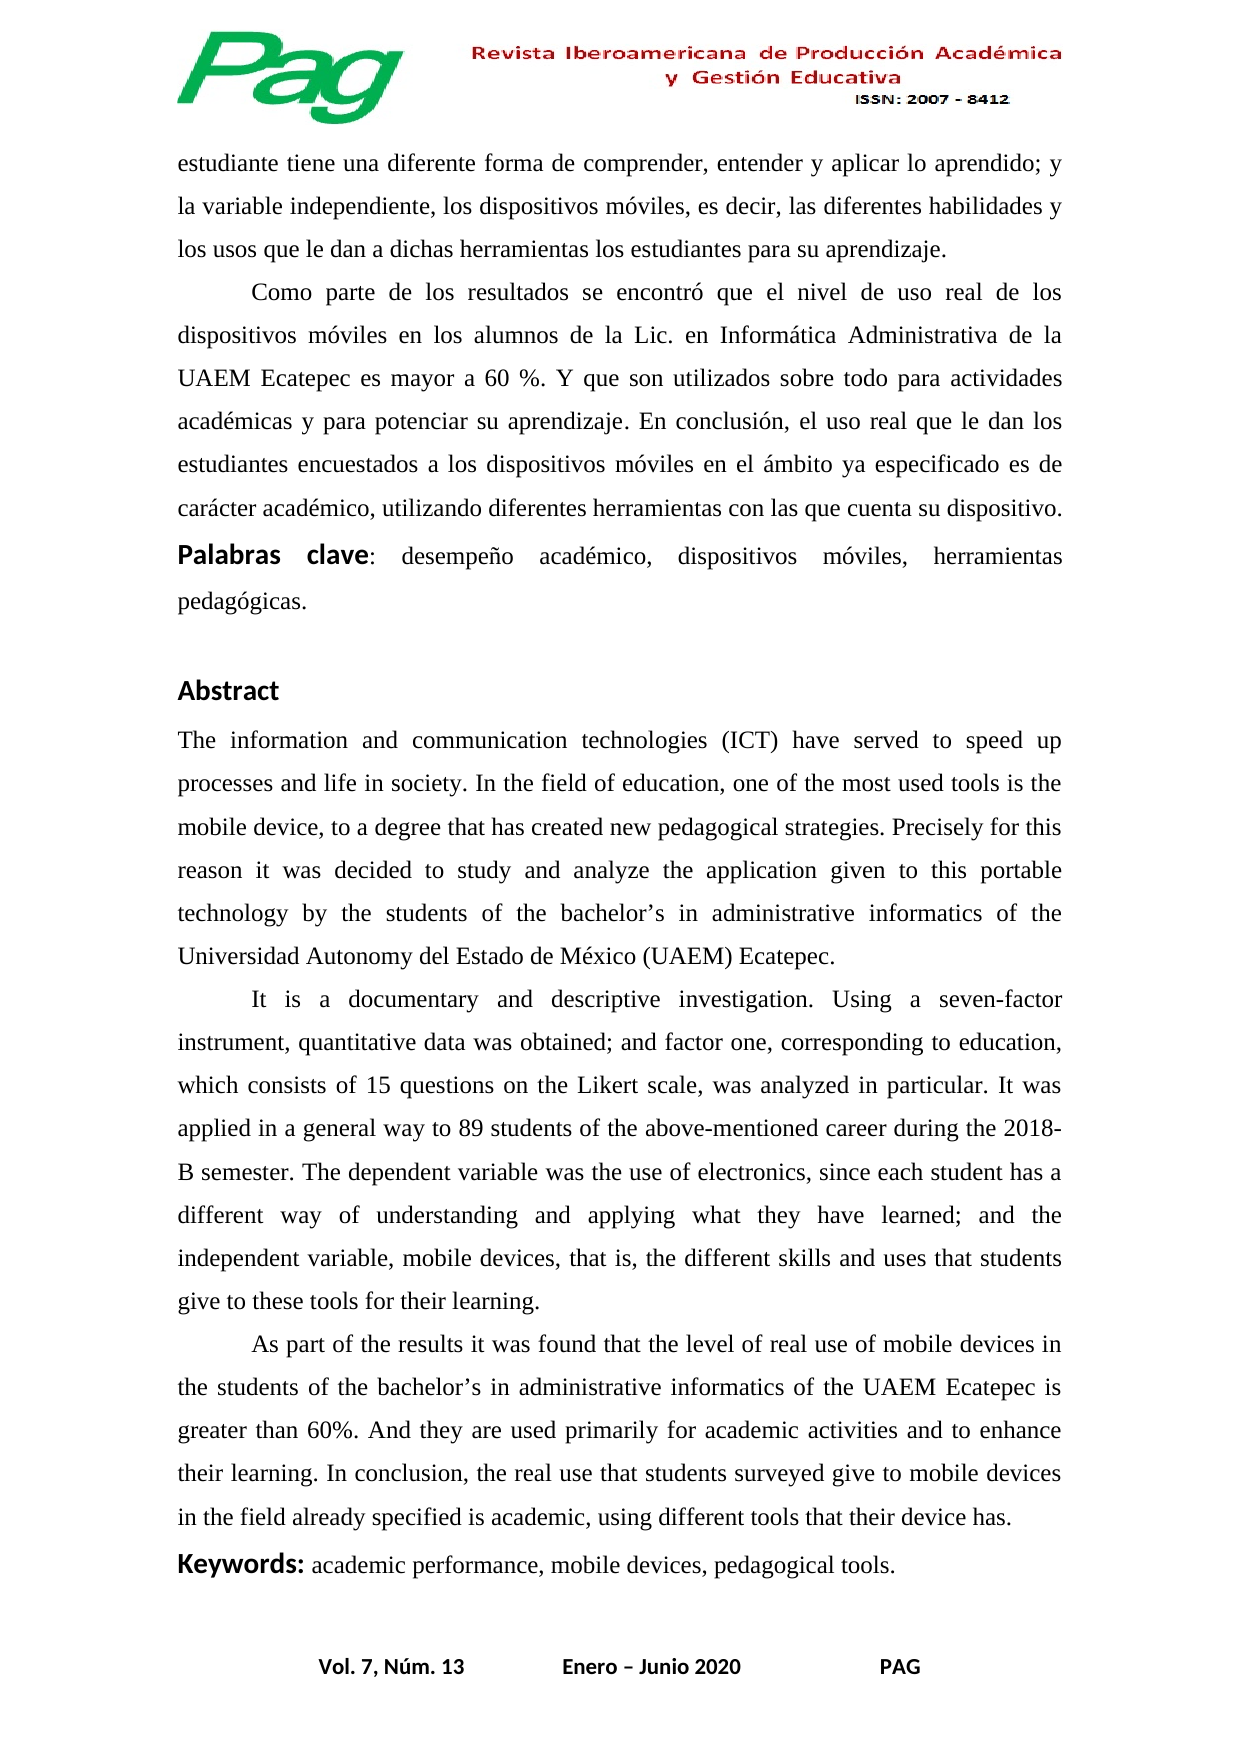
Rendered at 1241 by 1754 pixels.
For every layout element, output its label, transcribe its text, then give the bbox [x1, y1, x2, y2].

text Como parte de los resultados se encontró que el nivel de uso real de los dispositivos móviles en los alumnos de la Lic. en Informática Administrativa de la UAEM Ecatepec es mayor a 60 %. Y que son utilizados sobre todo para actividades académicas y para potenciar su aprendizaje. En conclusión, el uso real que le dan los estudiantes encuestados a los dispositivos móviles en el ámbito ya especificado es de carácter académico, utilizando diferentes herramientas con las que cuenta su dispositivo. [177, 277, 1063, 521]
text Abstract [177, 672, 1063, 708]
picture [177, 29, 1063, 125]
text The information and communication technologies (ICT) have served to speed up processes and life in society. In the field of education, one of the most used tools is the mobile device, to a degree that has created new pedagogical strategies. Precisely for this reason it was decided to study and analyze the application given to this portable technology by the students of the bachelor’s in administrative informatics of the Universidad Autonomy del Estado de México (UAEM) Ecatepec. [177, 725, 1063, 970]
text Keywords: academic performance, mobile devices, pedagogical tools. [177, 1545, 1063, 1580]
text It is a documentary and descriptive investigation. Using a seven-factor instrument, quantitative data was obtained; and factor one, corresponding to education, which consists of 15 questions on the Likert scale, was analyzed in particular. It was applied in a general way to 89 students of the above-mentioned career during the 2018-B semester. The dependent variable was the use of electronics, since each student has a different way of understanding and applying what they have learned; and the independent variable, mobile devices, that is, the different skills and uses that students give to these tools for their learning. [177, 984, 1063, 1315]
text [177, 148, 1063, 263]
text As part of the results it was found that the level of real use of mobile devices in the students of the bachelor’s in administrative informatics of the UAEM Ecatepec is greater than 60%. And they are used primarily for academic activities and to enhance their learning. In conclusion, the real use that students surveyed give to mobile devices in the field already specified is academic, using different tools that their device has. [177, 1329, 1063, 1530]
text Palabras clave: desempeño académico, dispositivos móviles, herramientas pedagógicas. [177, 536, 1063, 614]
